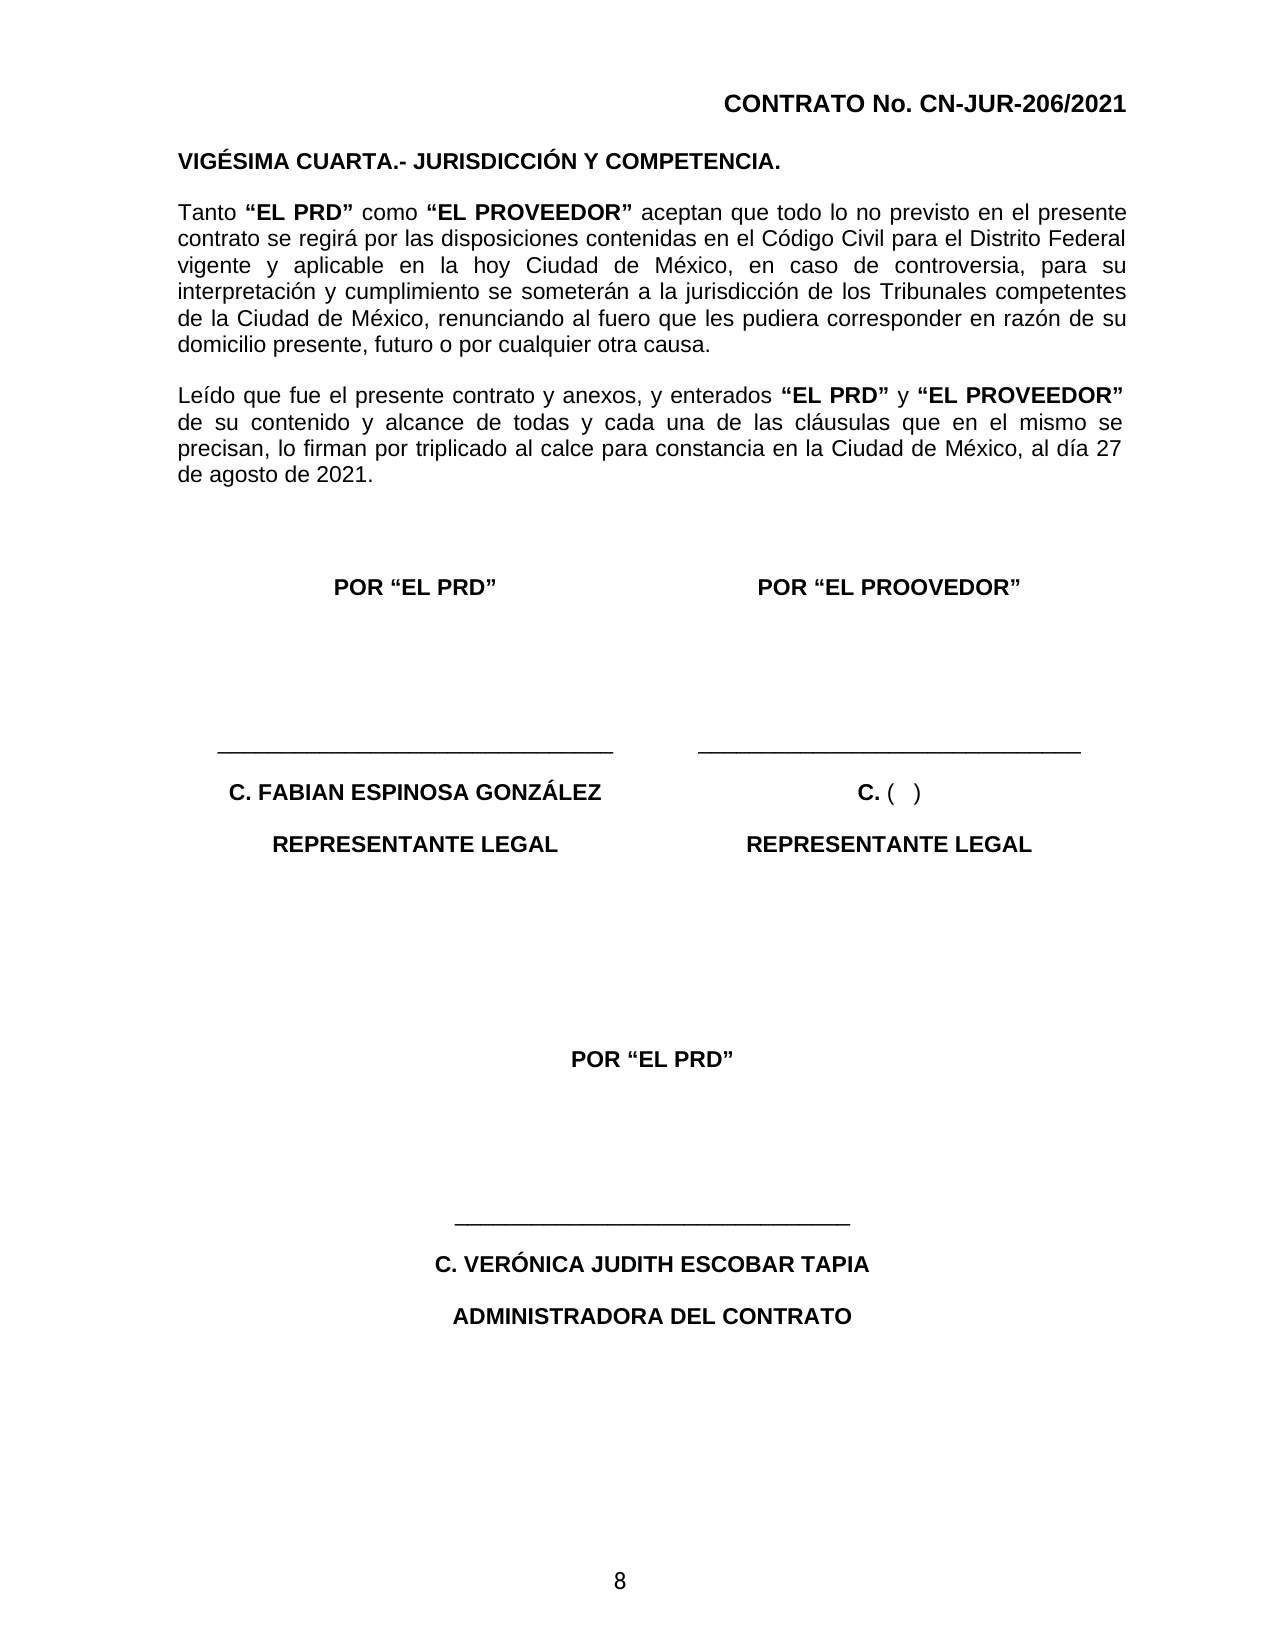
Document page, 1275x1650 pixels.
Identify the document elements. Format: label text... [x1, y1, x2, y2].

table_cell POR “EL PRD” _______________________________ C. VERÓNICA JUDITH ESCOBAR TAPIA ADMINISTRADORA DEL CONTRATO [178, 867, 1126, 1339]
table_header POR “EL PRD” _______________________________ C. FABIAN ESPINOSA GONZÁLEZ REPRESENTANTE LEGAL [178, 549, 652, 867]
text Tanto “EL PRD” como “EL PROVEEDOR” aceptan que todo lo no previsto en el presente contrato se regirá por las disposiciones contenidas en el Código Civil para el Distrito Federal vigente y aplicable en la hoy Ciudad de México, en caso de controversia, para su interpretación y cumplimiento se someterán a la jurisdicción de los Tribunales competentes de la Ciudad de México, renunciando al fuero que les pudiera corresponder en razón de su domicilio presente, futuro o por cualquier otra causa. [177, 199, 1127, 357]
text Leído que fue el presente contrato y anexos, y enterados “EL PRD” y “EL PROVEEDOR” de su contenido y alcance de todas y cada una de las cláusulas que en el mismo se precisan, lo firman por triplicado al calce para constancia en la Ciudad de México, al día 27 de agosto de 2021. [177, 382, 1123, 488]
table_header POR “EL PROOVEDOR” ______________________________ C. ( ) REPRESENTANTE LEGAL [652, 549, 1126, 867]
text VIGÉSIMA CUARTA.- JURISDICCIÓN Y COMPETENCIA. [177, 148, 1127, 174]
